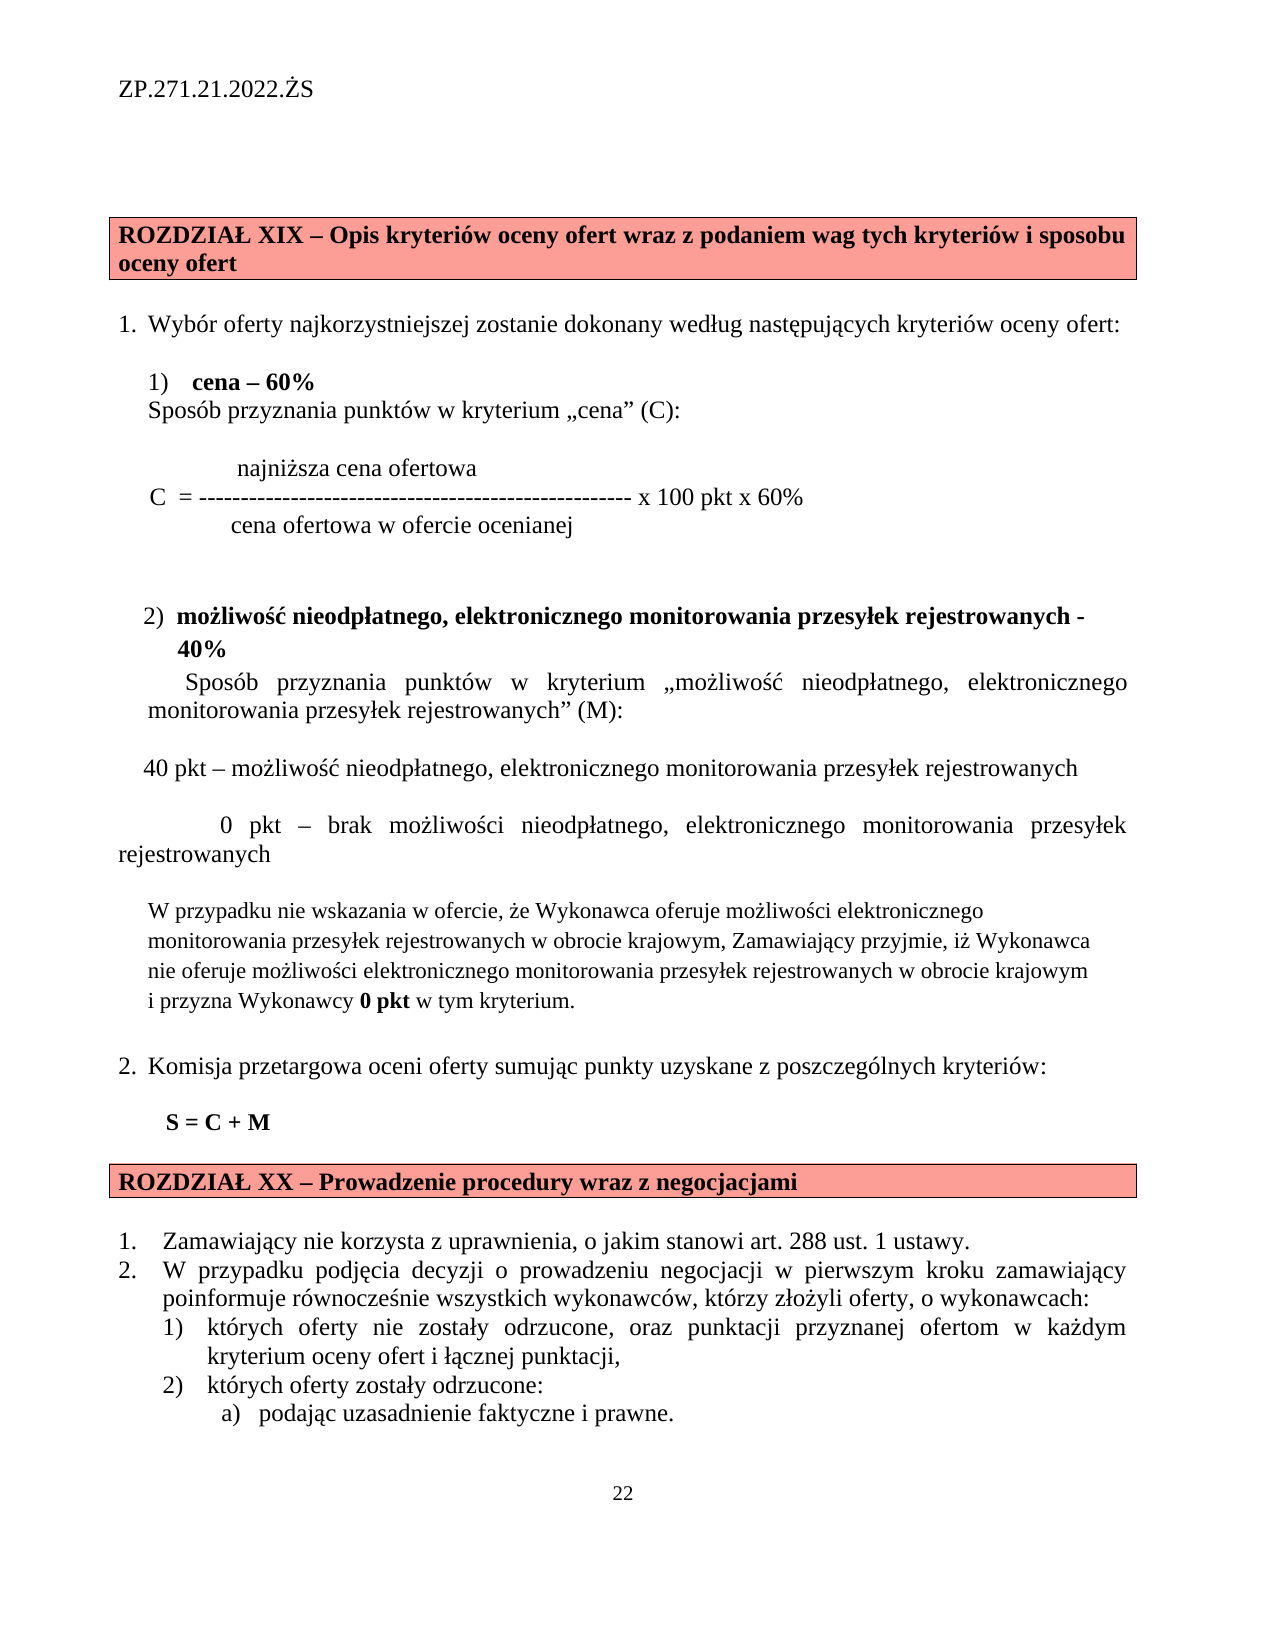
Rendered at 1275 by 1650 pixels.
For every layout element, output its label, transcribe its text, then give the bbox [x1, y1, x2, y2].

text ROZDZIAŁ XIX – Opis kryteriów oceny ofert wraz z podaniem wag tych kryteriów i sposobu oceny ofert [110, 218, 1136, 279]
list podając uzasadnienie faktyczne i prawne. [221, 1398, 1127, 1427]
text 1) których oferty nie zostały odrzucone, oraz punktacji przyznanej ofertom w każdym kryterium oceny ofert i łącznej punktacji, [162, 1312, 1127, 1370]
list Wybór oferty najkorzystniejszej zostanie dokonany według następujących kryteriów oceny ofert: [118, 309, 1127, 338]
text 2) możliwość nieodpłatnego, elektronicznego monitorowania przesyłek rejestrowanych - 40% [118, 601, 1127, 663]
text Sposób przyznania punktów w kryterium „możliwość nieodpłatnego, elektronicznego monitorowania przesyłek rejestrowanych” (M): [133, 667, 1127, 724]
text W przypadku nie wskazania w ofercie, że Wykonawca oferuje możliwości elektronicznego monitorowania przesyłek rejestrowanych w obrocie krajowym, Zamawiający przyjmie, iż Wykonawca nie oferuje możliwości elektronicznego monitorowania przesyłek rejestrowanych w obrocie krajowym i przyzna Wykonawcy 0 pkt w tym kryterium. [118, 897, 1127, 1014]
text S = C + M [148, 1108, 1127, 1136]
text 2) których oferty zostały odrzucone: [162, 1370, 1127, 1398]
text cena ofertowa w ofercie ocenianej [192, 510, 1127, 539]
text 2. W przypadku podjęcia decyzji o prowadzeniu negocjacji w pierwszym kroku zamawiający poinformuje równocześnie wszystkich wykonawców, którzy złożyli oferty, o wykonawcach: [118, 1255, 1127, 1312]
text 0 pkt – brak możliwości nieodpłatnego, elektronicznego monitorowania przesyłek rejestrowanych [118, 811, 1127, 868]
text 1) cena – 60% [148, 367, 1127, 395]
text ROZDZIAŁ XX – Prowadzenie procedury wraz z negocjacjami [110, 1165, 1136, 1197]
text 40 pkt – możliwość nieodpłatnego, elektronicznego monitorowania przesyłek rejestrowanych [118, 753, 1127, 782]
text Sposób przyznania punktów w kryterium „cena” (C): [133, 395, 1127, 424]
list Komisja przetargowa oceni oferty sumując punkty uzyskane z poszczególnych kryteriów: [118, 1051, 1127, 1079]
text C = ---------------------------------------------------- x 100 pkt x 60% [118, 482, 1127, 510]
text 1. Zamawiający nie korzysta z uprawnienia, o jakim stanowi art. 288 ust. 1 ustawy. [118, 1226, 1127, 1255]
text najniższa cena ofertowa [118, 453, 1127, 482]
